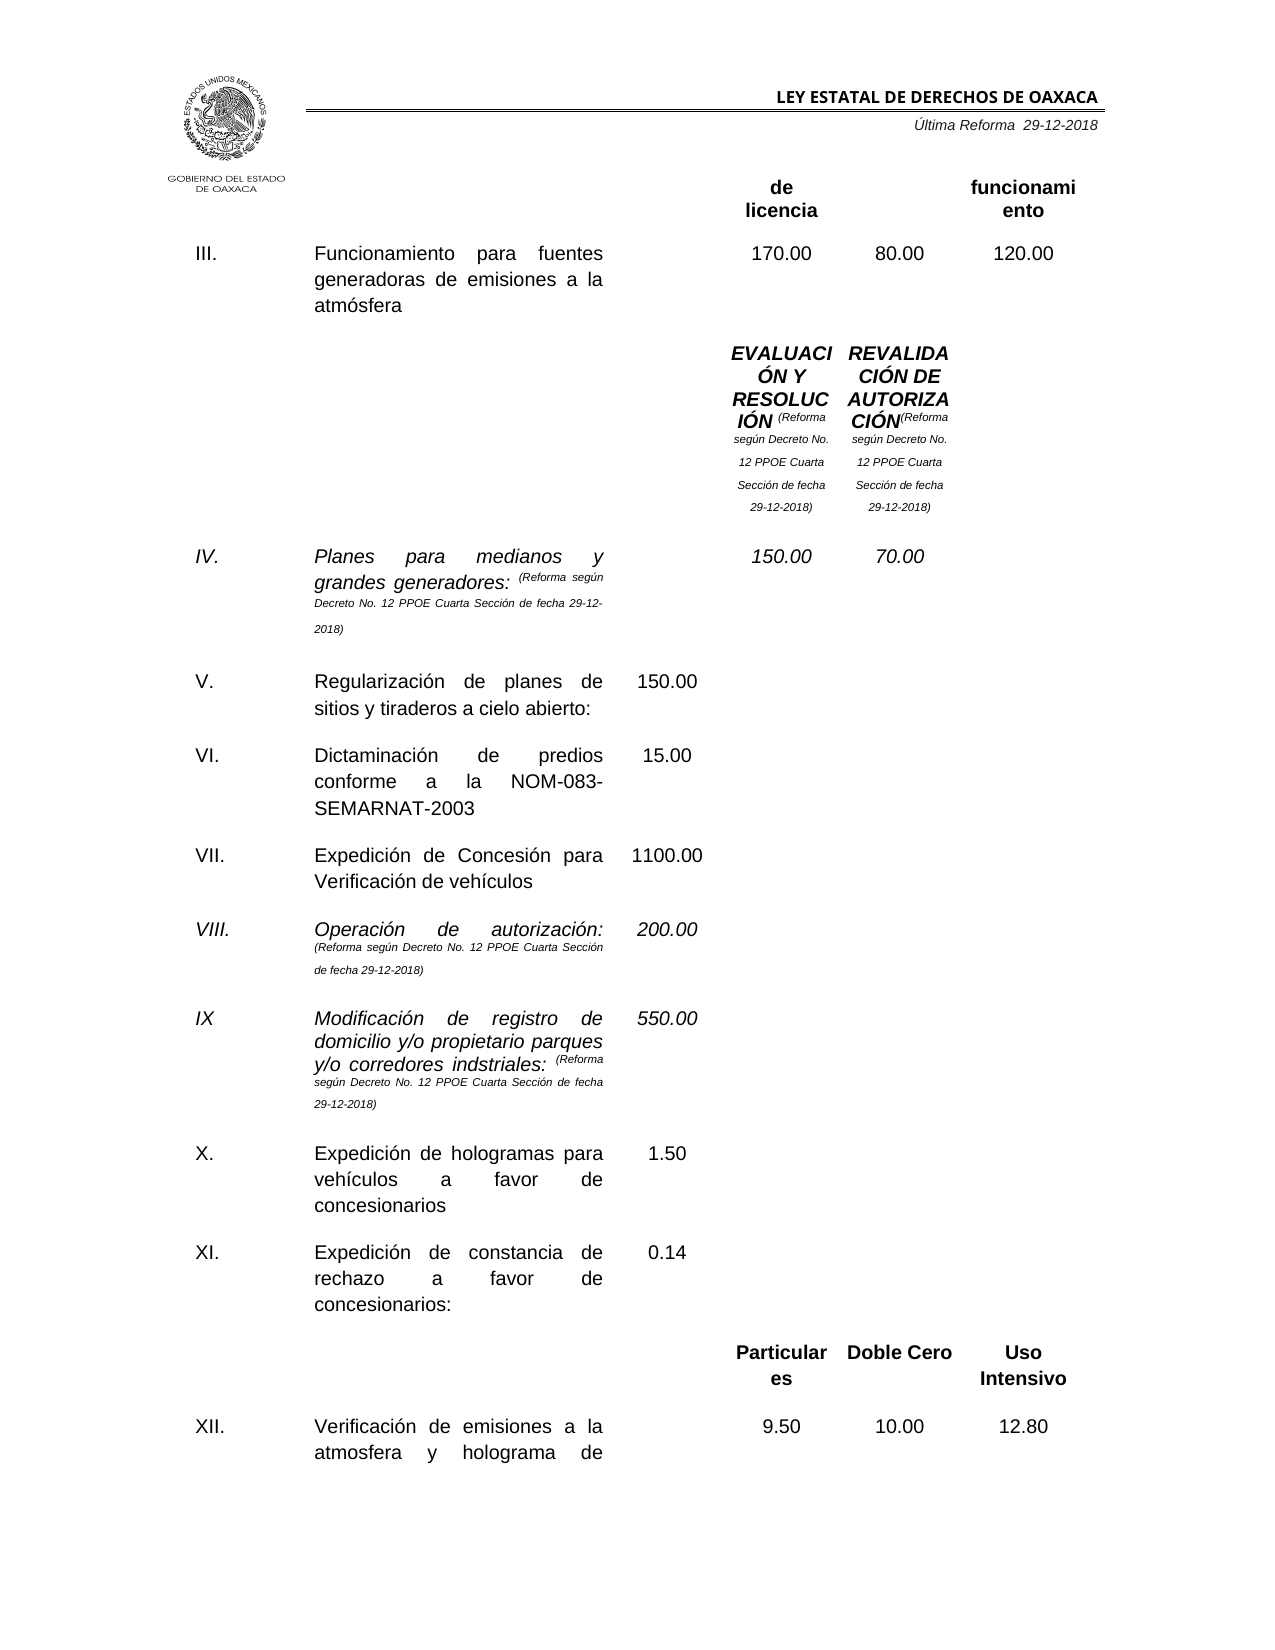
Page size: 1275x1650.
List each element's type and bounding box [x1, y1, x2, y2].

picture [165, 73, 288, 195]
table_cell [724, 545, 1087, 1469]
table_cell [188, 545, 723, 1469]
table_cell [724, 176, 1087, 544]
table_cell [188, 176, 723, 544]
